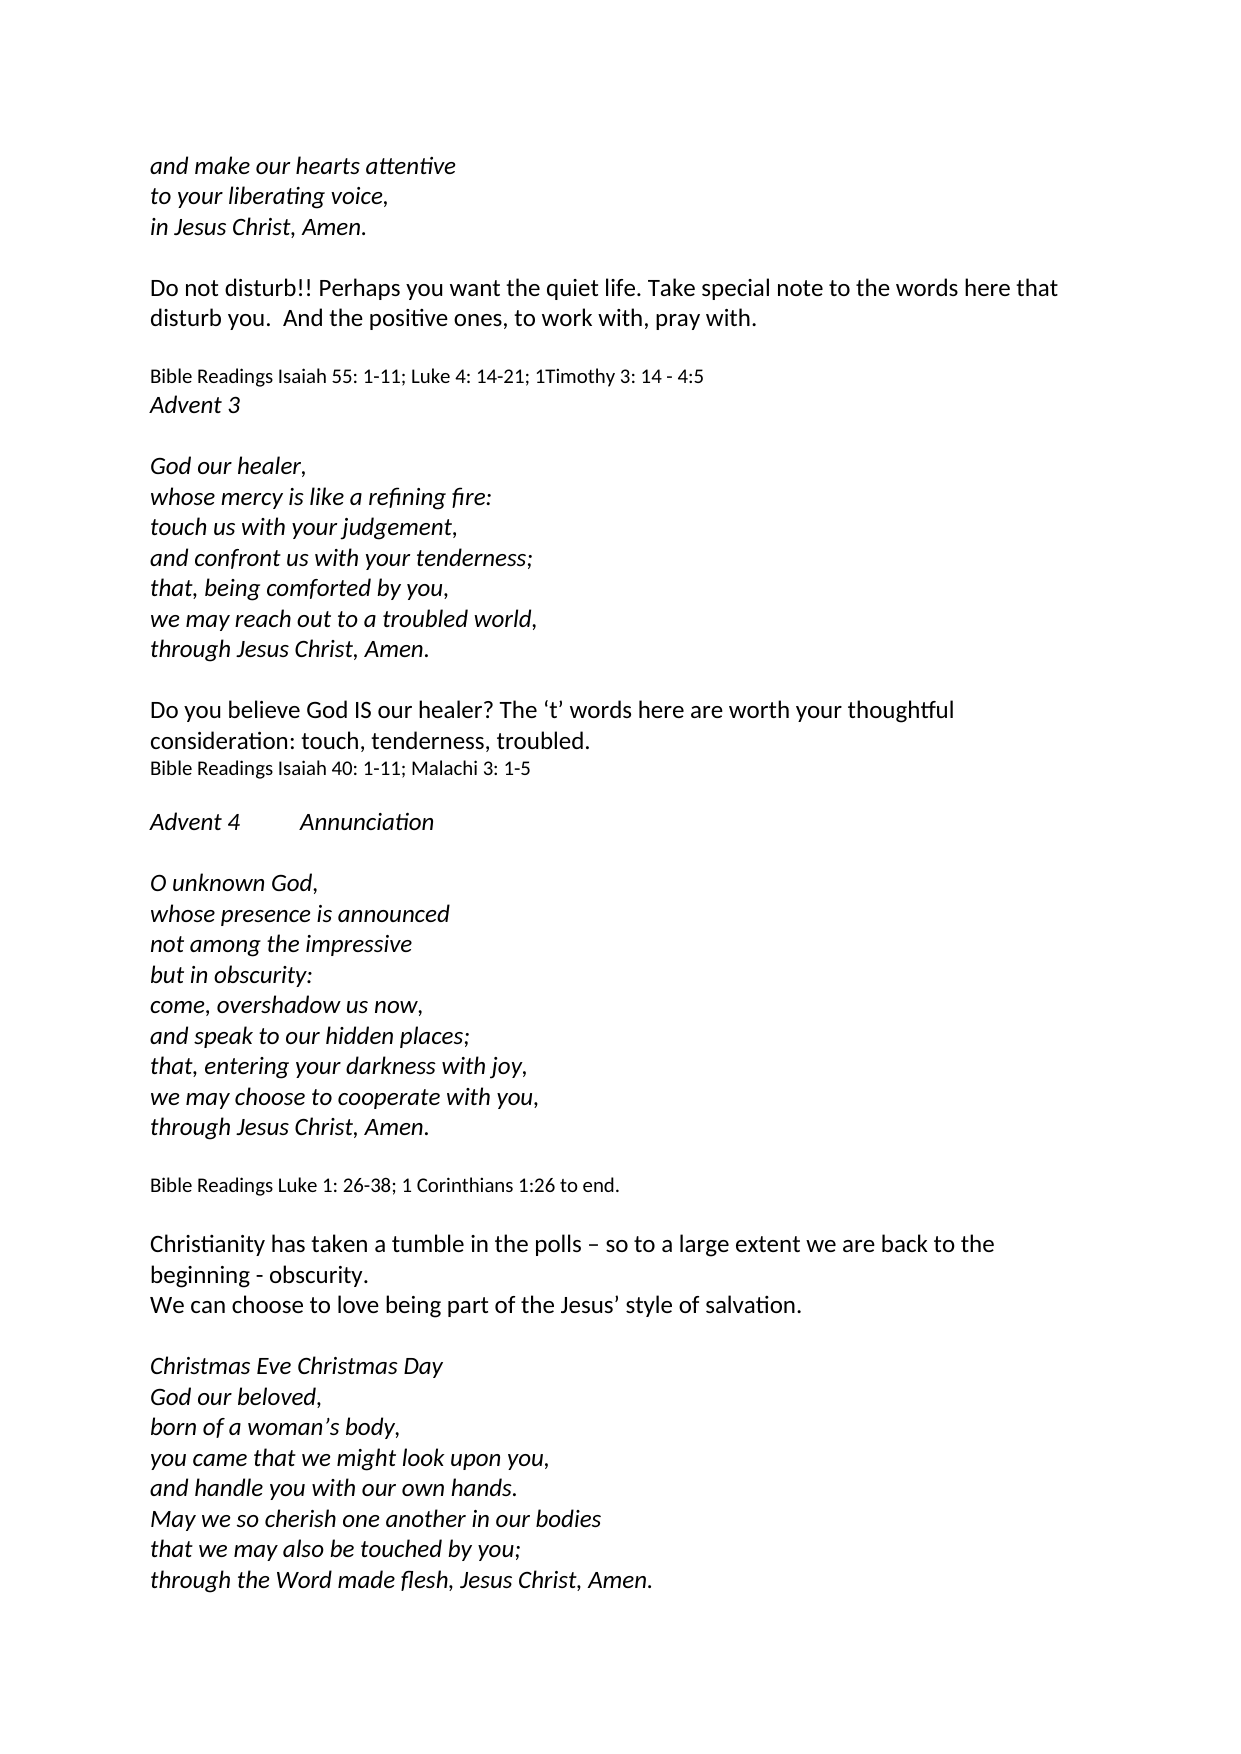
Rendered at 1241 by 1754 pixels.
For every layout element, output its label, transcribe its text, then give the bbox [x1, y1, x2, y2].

text Do not disturb!! Perhaps you want the quiet life. Take special note to the words here that disturb you. And the positive ones, to work with, pray with. [150, 272, 1090, 333]
text May we so cherish one another in our bodies [150, 1503, 1090, 1533]
text in Jesus Christ, Amen. [150, 211, 1090, 242]
text Advent 3 [150, 389, 1090, 419]
text come, overshadow us now, [150, 989, 1090, 1020]
text that, being comforted by you, [150, 572, 1090, 603]
text not among the impressive [150, 928, 1090, 959]
text and speak to our hidden places; [150, 1020, 1090, 1050]
text God our beloved, [150, 1381, 1090, 1411]
text and handle you with our own hands. [150, 1472, 1090, 1503]
text through Jesus Christ, Amen. [150, 1111, 1090, 1142]
text Christianity has taken a tumble in the polls – so to a large extent we are back to the beginning - obscurity. [150, 1228, 1090, 1289]
text but in obscurity: [150, 959, 1090, 989]
text Bible Readings Isaiah 40: 1-11; Malachi 3: 1-5 [150, 755, 1090, 781]
text that, entering your darkness with joy, [150, 1050, 1090, 1081]
text We can choose to love being part of the Jesus’ style of salvation. [150, 1289, 1090, 1320]
text O unknown God, [150, 867, 1090, 898]
text that we may also be touched by you; [150, 1533, 1090, 1564]
text we may choose to cooperate with you, [150, 1081, 1090, 1111]
text touch us with your judgement, [150, 511, 1090, 542]
text God our healer, [150, 450, 1090, 481]
text and make our hearts attentive [150, 150, 1090, 181]
text Bible Readings Isaiah 55: 1-11; Luke 4: 14-21; 1Timothy 3: 14 - 4:5 [150, 364, 1090, 389]
text to your liberating voice, [150, 181, 1090, 211]
text born of a woman’s body, [150, 1411, 1090, 1442]
text Advent 4 Annunciation [150, 806, 1090, 837]
text Christmas Eve Christmas Day [150, 1350, 1090, 1381]
text Do you believe God IS our healer? The ‘t’ words here are worth your thoughtful consideration: touch, tenderness, troubled. [150, 694, 1090, 755]
text through the Word made flesh, Jesus Christ, Amen. [150, 1564, 1090, 1594]
text whose presence is announced [150, 898, 1090, 928]
text whose mercy is like a refining fire: [150, 481, 1090, 511]
text through Jesus Christ, Amen. [150, 633, 1090, 664]
text Bible Readings Luke 1: 26-38; 1 Corinthians 1:26 to end. [150, 1172, 1090, 1198]
text you came that we might look upon you, [150, 1442, 1090, 1472]
text we may reach out to a troubled world, [150, 603, 1090, 633]
text and confront us with your tenderness; [150, 542, 1090, 572]
